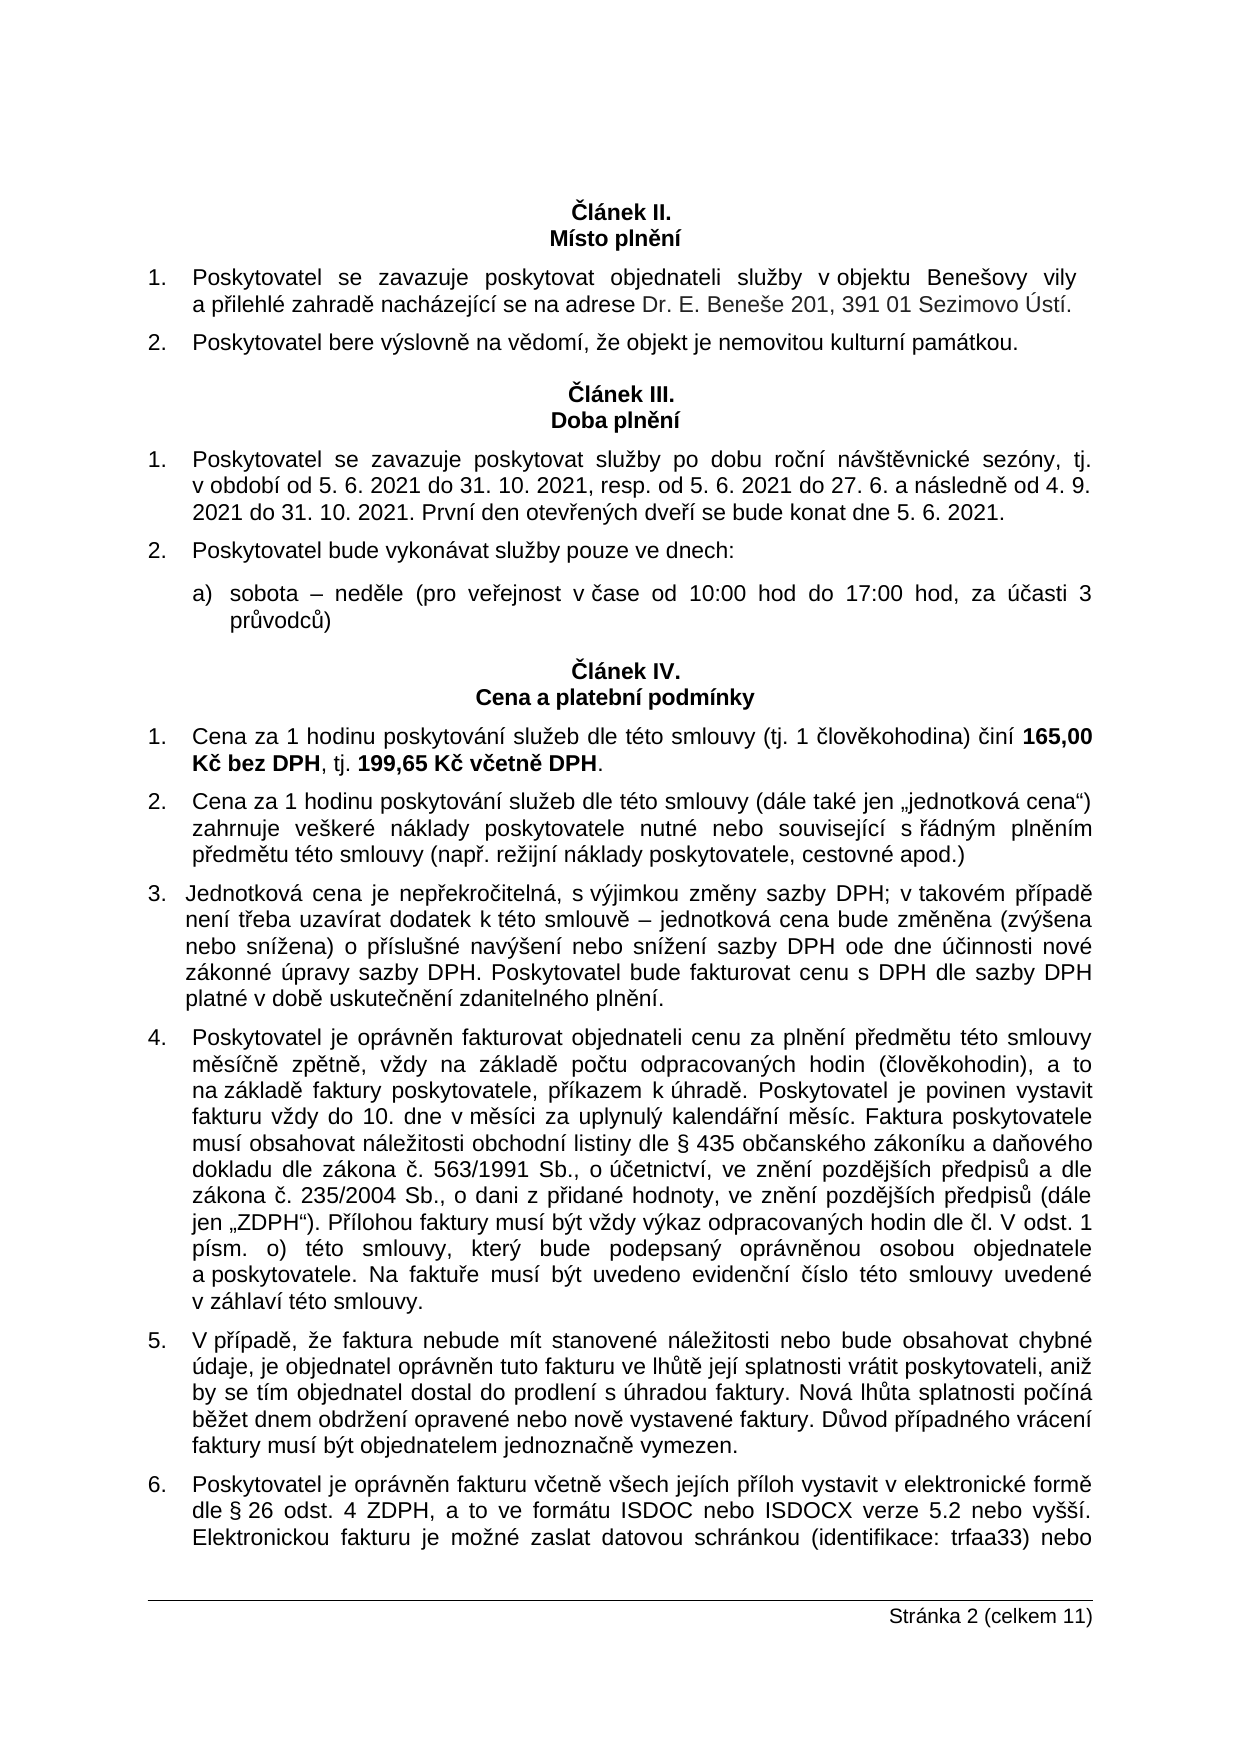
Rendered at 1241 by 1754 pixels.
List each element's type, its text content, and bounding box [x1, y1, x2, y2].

text Cena a platební podmínky [148, 684, 1083, 711]
list Poskytovatel se zavazuje poskytovat objednateli služby v objektu Benešovy vily a přilehlé zahradě nacházející se na adrese Dr. E. Beneše 201, 391 01 Sezimovo Ústí. [148, 264, 1093, 317]
list Poskytovatel bude vykonávat služby pouze ve dnech: [148, 537, 1093, 564]
text Článek II. [148, 199, 1095, 225]
list Poskytovatel se zavazuje poskytovat služby po dobu roční návštěvnické sezóny, tj. v období od 5. 6. 2021 do 31. 10. 2021, resp. od 5. 6. 2021 do 27. 6. a následně od 4. 9. 2021 do 31. 10. 2021. První den otevřených dveří se bude konat dne 5. 6. 2021. [148, 446, 1093, 525]
list V případě, že faktura nebude mít stanovené náležitosti nebo bude obsahovat chybné údaje, je objednatel oprávněn tuto fakturu ve lhůtě její splatnosti vrátit poskytovateli, aniž by se tím objednatel dostal do prodlení s úhradou faktury. Nová lhůta splatnosti počíná běžet dnem obdržení opravené nebo nově vystavené faktury. Důvod případného vrácení faktury musí být objednatelem jednoznačně vymezen. [148, 1327, 1093, 1458]
text Místo plnění [148, 225, 1083, 252]
list Poskytovatel je oprávněn fakturovat objednateli cenu za plnění předmětu této smlouvy měsíčně zpětně, vždy na základě počtu odpracovaných hodin (člověkohodin), a to na základě faktury poskytovatele, příkazem k úhradě. Poskytovatel je povinen vystavit fakturu vždy do 10. dne v měsíci za uplynulý kalendářní měsíc. Faktura poskytovatele musí obsahovat náležitosti obchodní listiny dle § 435 občanského zákoníku a daňového dokladu dle zákona č. 563/1991 Sb., o účetnictví, ve znění pozdějších předpisů a dle zákona č. 235/2004 Sb., o dani z přidané hodnoty, ve znění pozdějších předpisů (dále jen „ZDPH“). Přílohou faktury musí být vždy výkaz odpracovaných hodin dle čl. V odst. 1 písm. o) této smlouvy, který bude podepsaný oprávněnou osobou objednatele a poskytovatele. Na faktuře musí být uvedeno evidenční číslo této smlouvy uvedené v záhlaví této smlouvy. [148, 1024, 1093, 1314]
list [148, 1471, 1093, 1550]
list Cena za 1 hodinu poskytování služeb dle této smlouvy (dále také jen „jednotková cena“) zahrnuje veškeré náklady poskytovatele nutné nebo související s řádným plněním předmětu této smlouvy (např. režijní náklady poskytovatele, cestovné apod.) [148, 788, 1093, 867]
text Článek III. [148, 381, 1095, 407]
list Poskytovatel bere výslovně na vědomí, že objekt je nemovitou kulturní památkou. [148, 329, 1093, 356]
list sobota – neděle (pro veřejnost v čase od 10:00 hod do 17:00 hod, za účasti 3 průvodců) [192, 580, 1093, 633]
list Jednotková cena je nepřekročitelná, s výjimkou změny sazby DPH; v takovém případě není třeba uzavírat dodatek k této smlouvě – jednotková cena bude změněna (zvýšena nebo snížena) o příslušné navýšení nebo snížení sazby DPH ode dne účinnosti nové zákonné úpravy sazby DPH. Poskytovatel bude fakturovat cenu s DPH dle sazby DPH platné v době uskutečnění zdanitelného plnění. [148, 880, 1093, 1012]
list Cena za 1 hodinu poskytování služeb dle této smlouvy (tj. 1 člověkohodina) činí 165,00 Kč bez DPH, tj. 199,65 Kč včetně DPH. [148, 723, 1093, 776]
text Doba plnění [148, 407, 1083, 433]
text Článek IV. [157, 658, 1095, 684]
